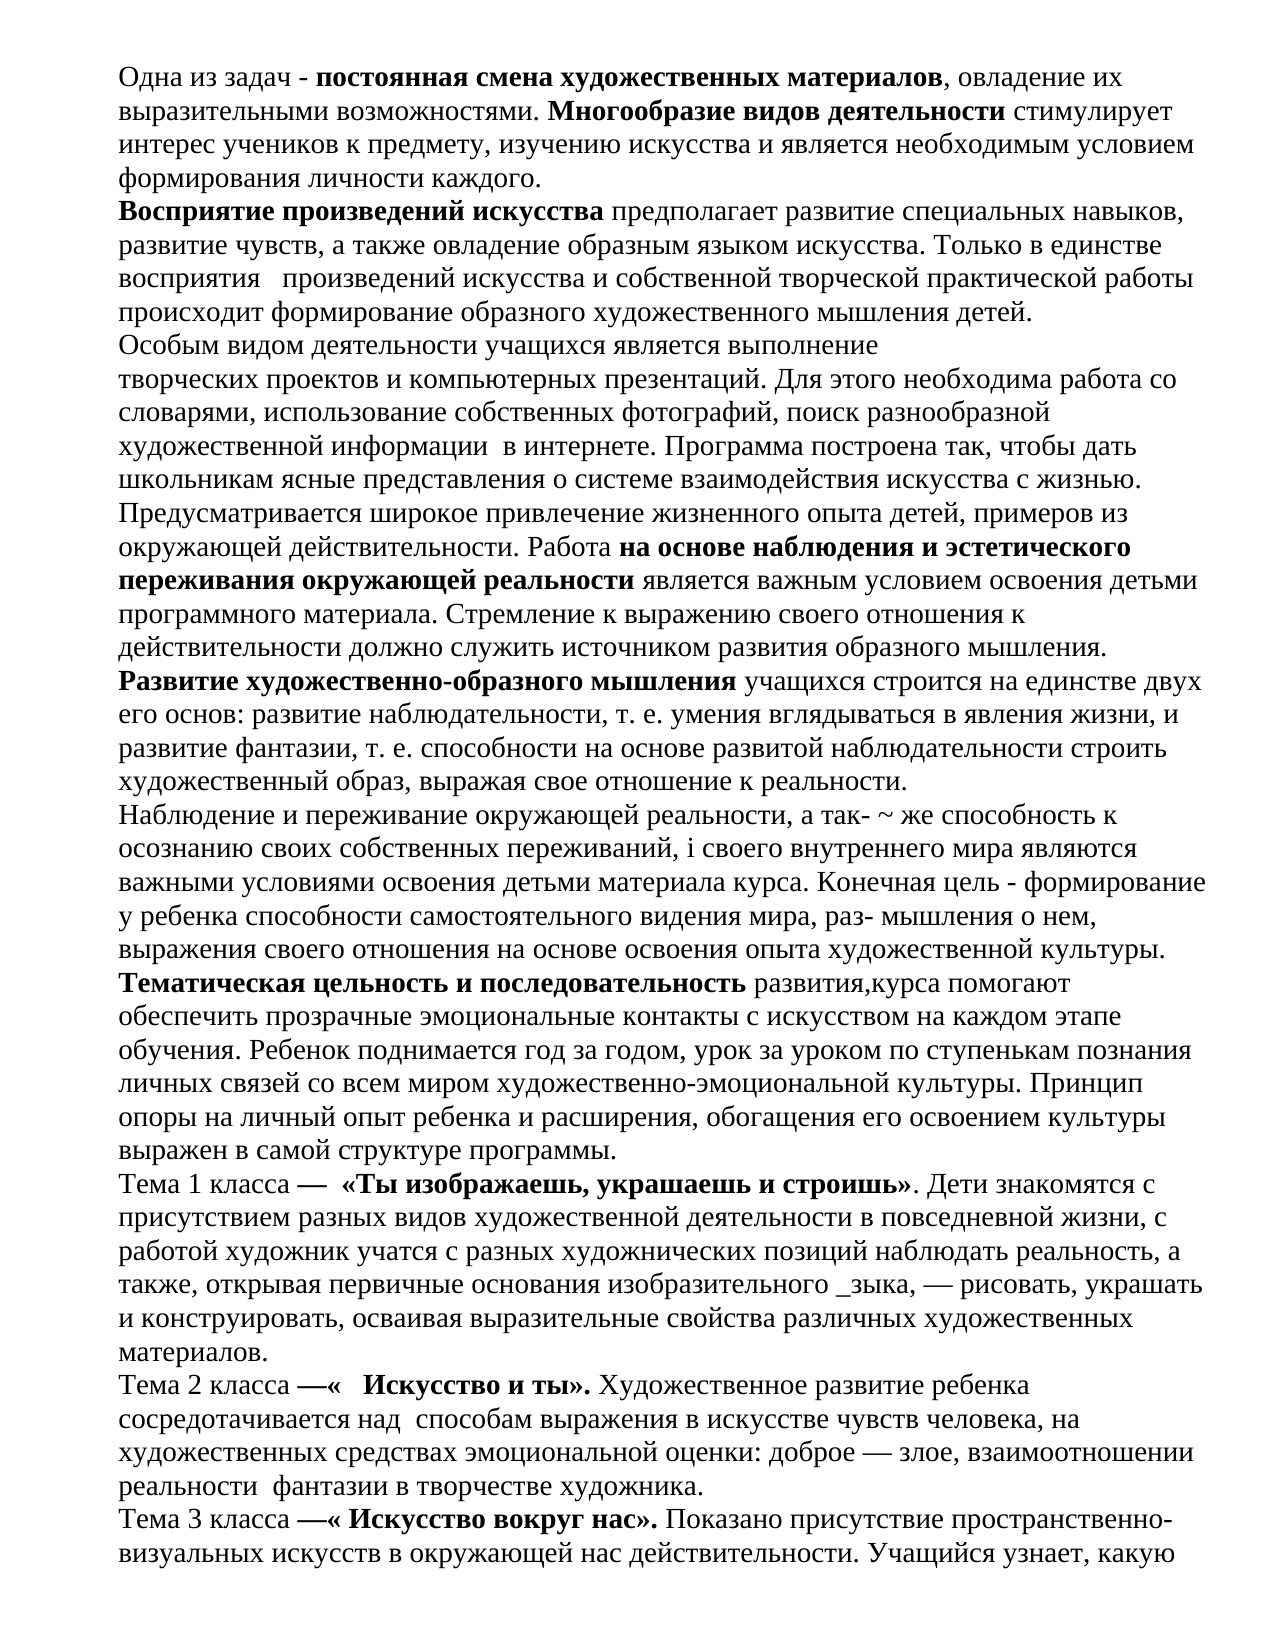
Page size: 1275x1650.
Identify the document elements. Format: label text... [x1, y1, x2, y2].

text Тематическая цельность и последовательность развития,курса помогают обеспечить прозрачные эмоциональные контакты с искусством на каждом этапе обучения. Ребенок поднимается год за годом, урок за уроком по ступенькам познания личных связей со всем миром художественно-эмоциональной культуры. Принцип опоры на личный опыт ребенка и расширения, обогащения его освоением культуры выражен в самой структуре программы. [118, 965, 1211, 1166]
text Развитие художественно-образного мышления учащихся строится на единстве двух его основ: развитие наблюдательности, т. е. умения вглядываться в явления жизни, и развитие фантазии, т. е. способности на основе развитой наблюдательности строить художественный образ, выражая свое отношение к реальности. [118, 663, 1211, 797]
text Тема 2 класса —« Искусство и ты». Художественное развитие ребенка сосредотачивается над способам выражения в искусстве чувств человека, на художественных средствах эмоциональной оценки: доброе — злое, взаимоотношении реальности фантазии в творчестве художника. [118, 1367, 1211, 1501]
text Тема 1 класса — «Ты изображаешь, украшаешь и строишь». Дети знакомятся с присутствием разных видов художественной деятельности в повседневной жизни, с работой художник учатся с разных художнических позиций наблюдать реальность, а также, открывая первичные основания изобразительного _зыка, — рисовать, украшать и конструировать, осваивая выразительные свойства различных художественных материалов. [118, 1166, 1211, 1367]
text Одна из задач - постоянная смена художественных материалов, овладение их выразительными возможностями. Многообразие видов деятельности стимулирует интерес учеников к предмету, изучению искусства и является необходимым условием формирования личности каждого. [118, 59, 1211, 193]
text Особым видом деятельности учащихся является выполнение [118, 327, 1211, 361]
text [118, 1501, 1211, 1568]
text Восприятие произведений искусства предполагает развитие специальных навыков, развитие чувств, а также овладение образным языком искусства. Только в единстве восприятия произведений искусства и собственной творческой практической работы происходит формирование образного художественного мышления детей. [118, 193, 1211, 327]
text Наблюдение и переживание окружающей реальности, а так- ~ же способность к осознанию своих собственных переживаний, i своего внутреннего мира являются важными условиями освоения детьми материала курса. Конечная цель - формирование у ребенка способности самостоятельного видения мира, раз- мышления о нем, выражения своего отношения на основе освоения опыта художественной культуры. [118, 797, 1211, 965]
text творческих проектов и компьютерных презентаций. Для этого необходима работа со словарями, использование собственных фотографий, поиск разнообразной художественной информации в интернете. Программа построена так, чтобы дать школьникам ясные представления о системе взаимодействия искусства с жизнью. [118, 361, 1211, 495]
text Предусматривается широкое привлечение жизненного опыта детей, примеров из окружающей действительности. Работа на основе наблюдения и эстетического переживания окружающей реальности является важным условием освоения детьми программного материала. Стремление к выражению своего отношения к действительности должно служить источником развития образного мышления. [118, 495, 1211, 663]
